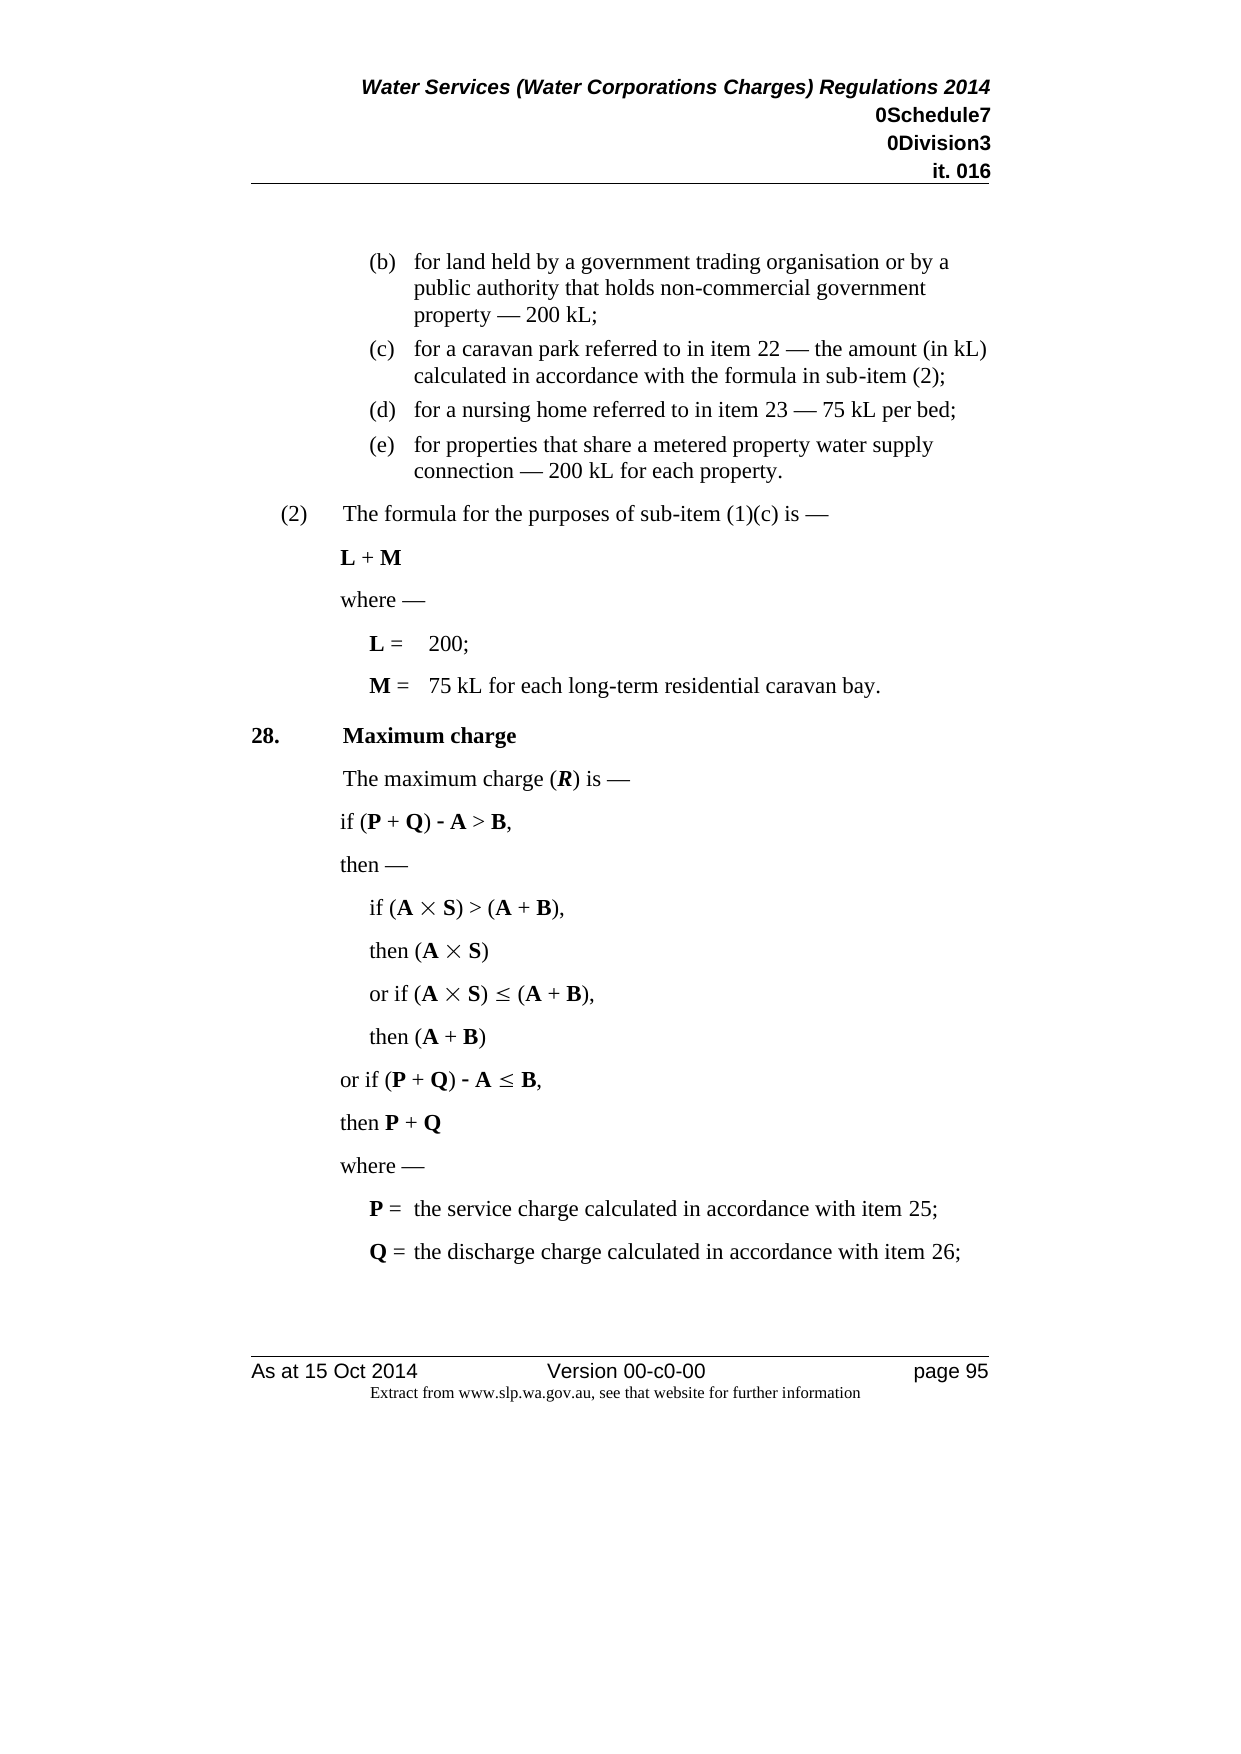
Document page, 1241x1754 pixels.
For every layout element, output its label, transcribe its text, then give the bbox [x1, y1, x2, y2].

text where — [236, 1152, 989, 1178]
text if (P + Q) A > B, [251, 808, 989, 834]
text P = the service charge calculated in accordance with item 25; [251, 1195, 989, 1221]
text then P + Q [236, 1109, 989, 1135]
text then (A S) [251, 937, 989, 963]
text or if (A S) (A + B), [251, 980, 989, 1006]
text L + M [251, 543, 989, 570]
text where — [251, 587, 989, 613]
text (d) for a nursing home referred to in item 23 — 75 kL per bed; [236, 396, 989, 423]
text then — [251, 851, 989, 877]
text then (A + B) [251, 1023, 989, 1049]
text L = 200; [251, 629, 989, 656]
text (c) for a caravan park referred to in item 22 — the amount (in kL) calculated in accordance with the formula in sub-item (2); [236, 335, 989, 388]
text (b) for land held by a government trading organisation or by a public authority that holds non-commercial government property — 200 kL; [236, 248, 989, 327]
text if (A S) > (A + B), [251, 894, 989, 920]
text (2) The formula for the purposes of sub-item (1)(c) is — [251, 501, 989, 527]
text M = 75 kL for each long-term residential caravan bay. [251, 673, 989, 699]
text The maximum charge (R) is — [251, 765, 989, 791]
subtitle 28. Maximum charge [251, 722, 989, 748]
text Q = the discharge charge calculated in accordance with item 26; [251, 1238, 989, 1264]
text or if (P + Q) A B, [236, 1066, 989, 1092]
text (e) for properties that share a metered property water supply connection — 200 kL for each property. [236, 431, 989, 484]
